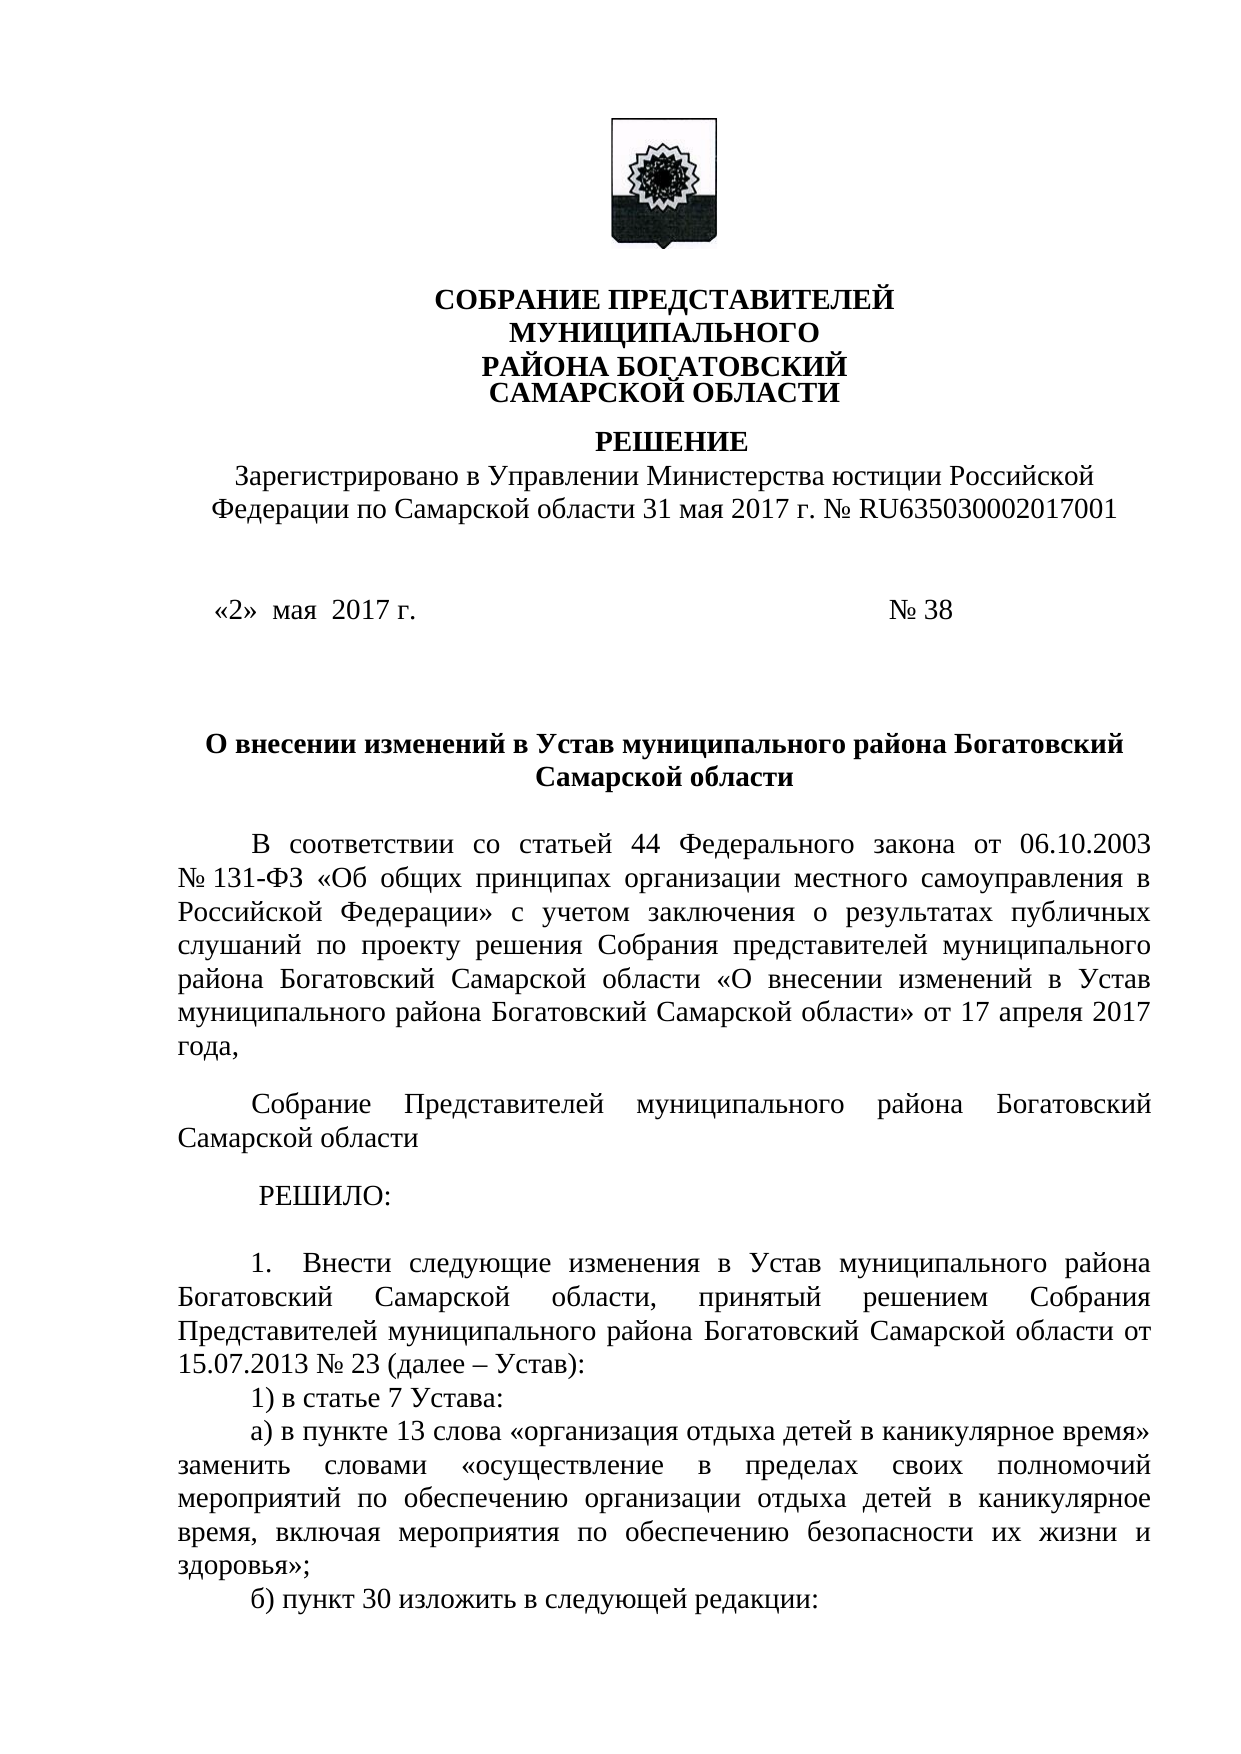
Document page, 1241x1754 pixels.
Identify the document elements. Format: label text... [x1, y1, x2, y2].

text Зарегистрировано в Управлении Министерства юстиции Российской Федерации по Самарской области 31 мая 2017 г. № RU635030002017001 [177, 458, 1152, 525]
list Внести следующие изменения в Устав муниципального района Богатовский Самарской области, принятый решением Собрания Представителей муниципального района Богатовский Самарской области от 15.07.2013 № 23 (далее – Устав): [177, 1246, 1152, 1380]
text О внесении изменений в Устав муниципального района Богатовский Самарской области [177, 726, 1152, 793]
text Собрание Представителей муниципального района Богатовский Самарской области [177, 1086, 1152, 1153]
text В соответствии со статьей 44 Федерального закона от 06.10.2003 № 131-ФЗ «Об общих принципах организации местного самоуправления в Российской Федерации» с учетом заключения о результатах публичных слушаний по проекту решения Собрания представителей муниципального района Богатовский Самарской области «О внесении изменений в Устав муниципального района Богатовский Самарской области» от 17 апреля 2017 года, [177, 827, 1152, 1061]
text РАЙОНА БОГАТОВСКИЙ [177, 349, 1152, 382]
text РЕШИЛО: [177, 1178, 1152, 1212]
text 1) в статье 7 Устава: [177, 1380, 1152, 1413]
text РЕШЕНИЕ [177, 424, 1152, 458]
picture [611, 118, 718, 249]
text САМАРСКОЙ ОБЛАСТИ [177, 382, 1152, 407]
text МУНИЦИПАЛЬНОГО [177, 315, 1152, 349]
text СОБРАНИЕ ПРЕДСТАВИТЕЛЕЙ [177, 282, 1152, 315]
text «2» мая 2017 г. № 38 [177, 592, 1152, 625]
text а) в пункте 13 слова «организация отдыха детей в каникулярное время» заменить словами «осуществление в пределах своих полномочий мероприятий по обеспечению организации отдыха детей в каникулярное время, включая мероприятия по обеспечению безопасности их жизни и здоровья»; [177, 1413, 1152, 1581]
text б) пункт 30 изложить в следующей редакции: [177, 1581, 1152, 1614]
